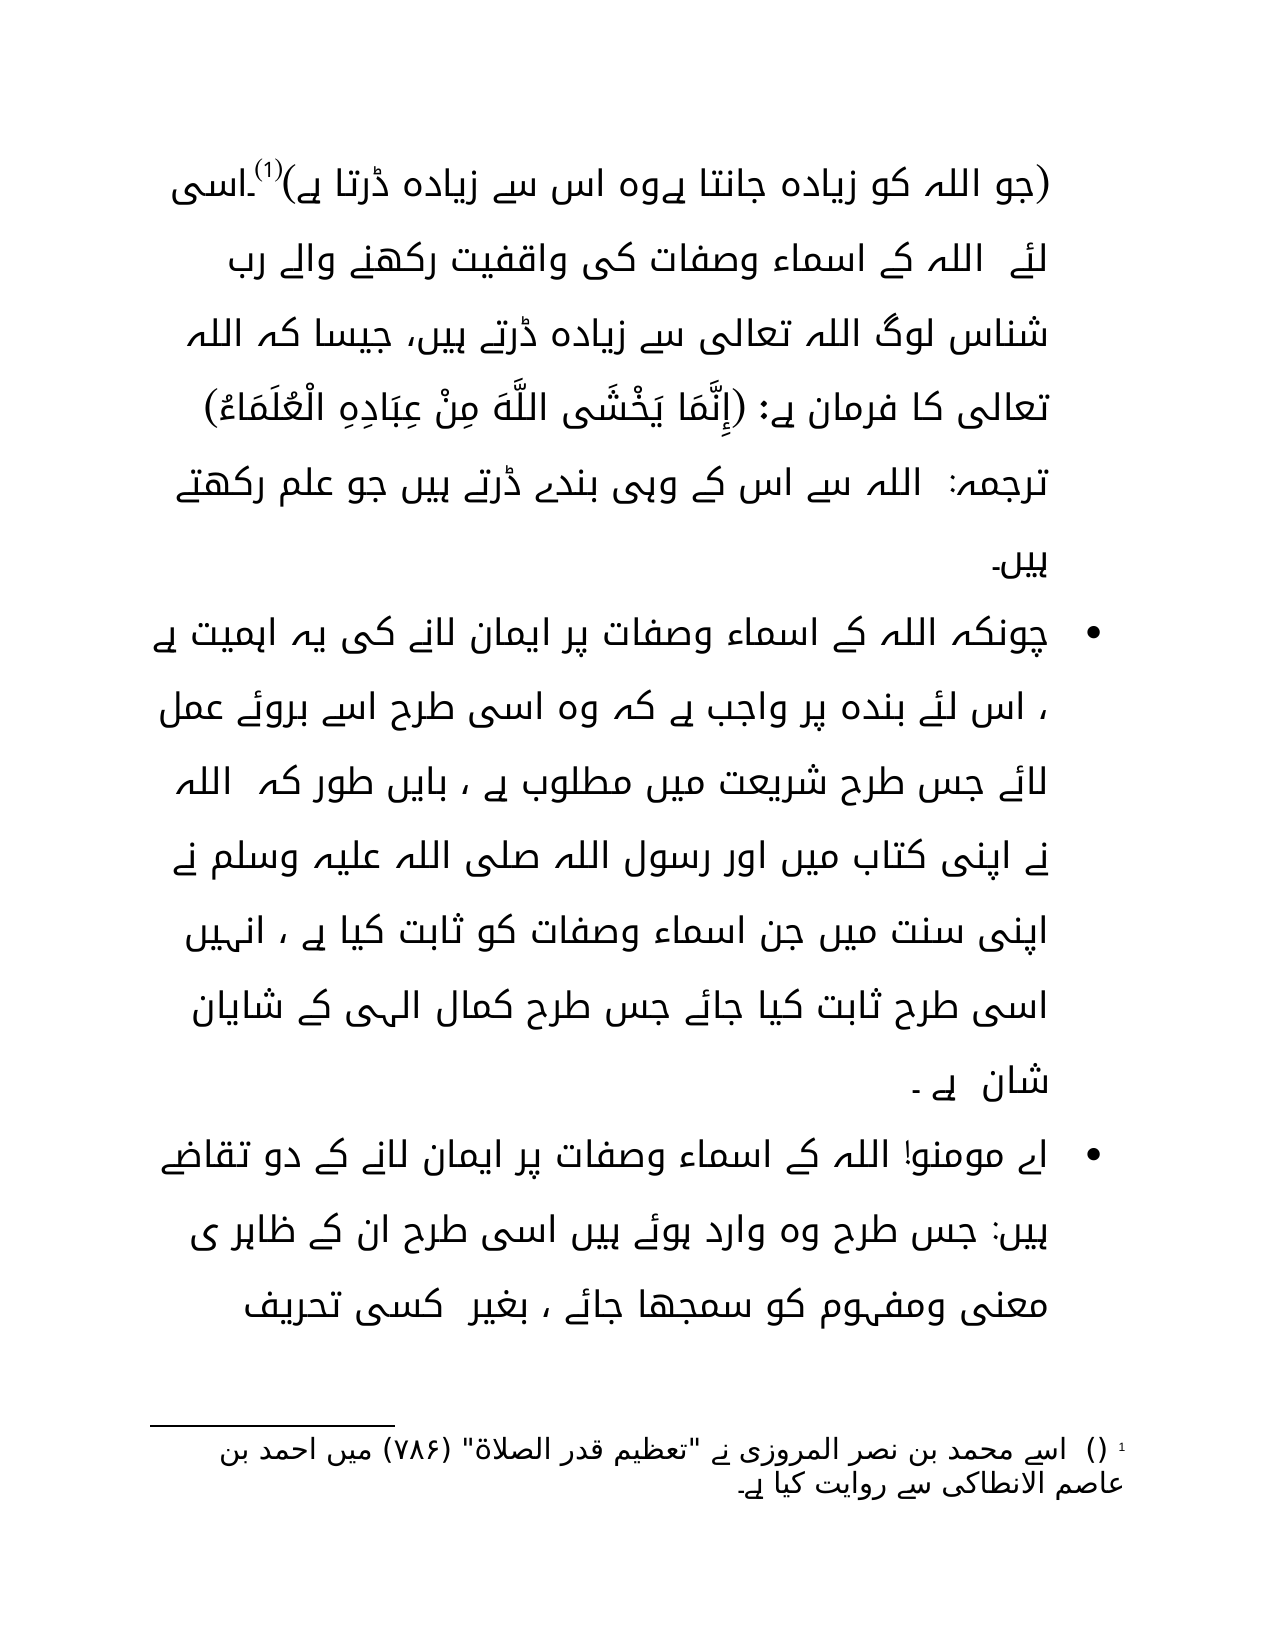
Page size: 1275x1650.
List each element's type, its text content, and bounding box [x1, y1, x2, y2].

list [150, 1121, 1087, 1339]
list ترجمہ: اللہ سے اس کے وہی بندے ڈرتے ہیں جو علم رکھتے ہیں۔ [150, 449, 1050, 593]
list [150, 150, 1087, 443]
list چونکہ اللہ کے اسماء وصفات پر ایمان لانے کی یہ اہمیت ہے ، اس لئے بندہ پر واجب ہے کہ وہ اسی طرح اسے بروئے عمل لائے جس طرح شریعت میں مطلوب ہے ، بایں طور کہ اللہ نے اپنی کتاب میں اور رسول اللہ صلى اللہ علیہ وسلم نے اپنی سنت میں جن اسماء وصفات کو ثابت کیا ہے ، انہیں اسی طرح ثابت کیا جائے جس طرح کمال الہی کے شایان شان ہے ۔ [150, 598, 1087, 1115]
